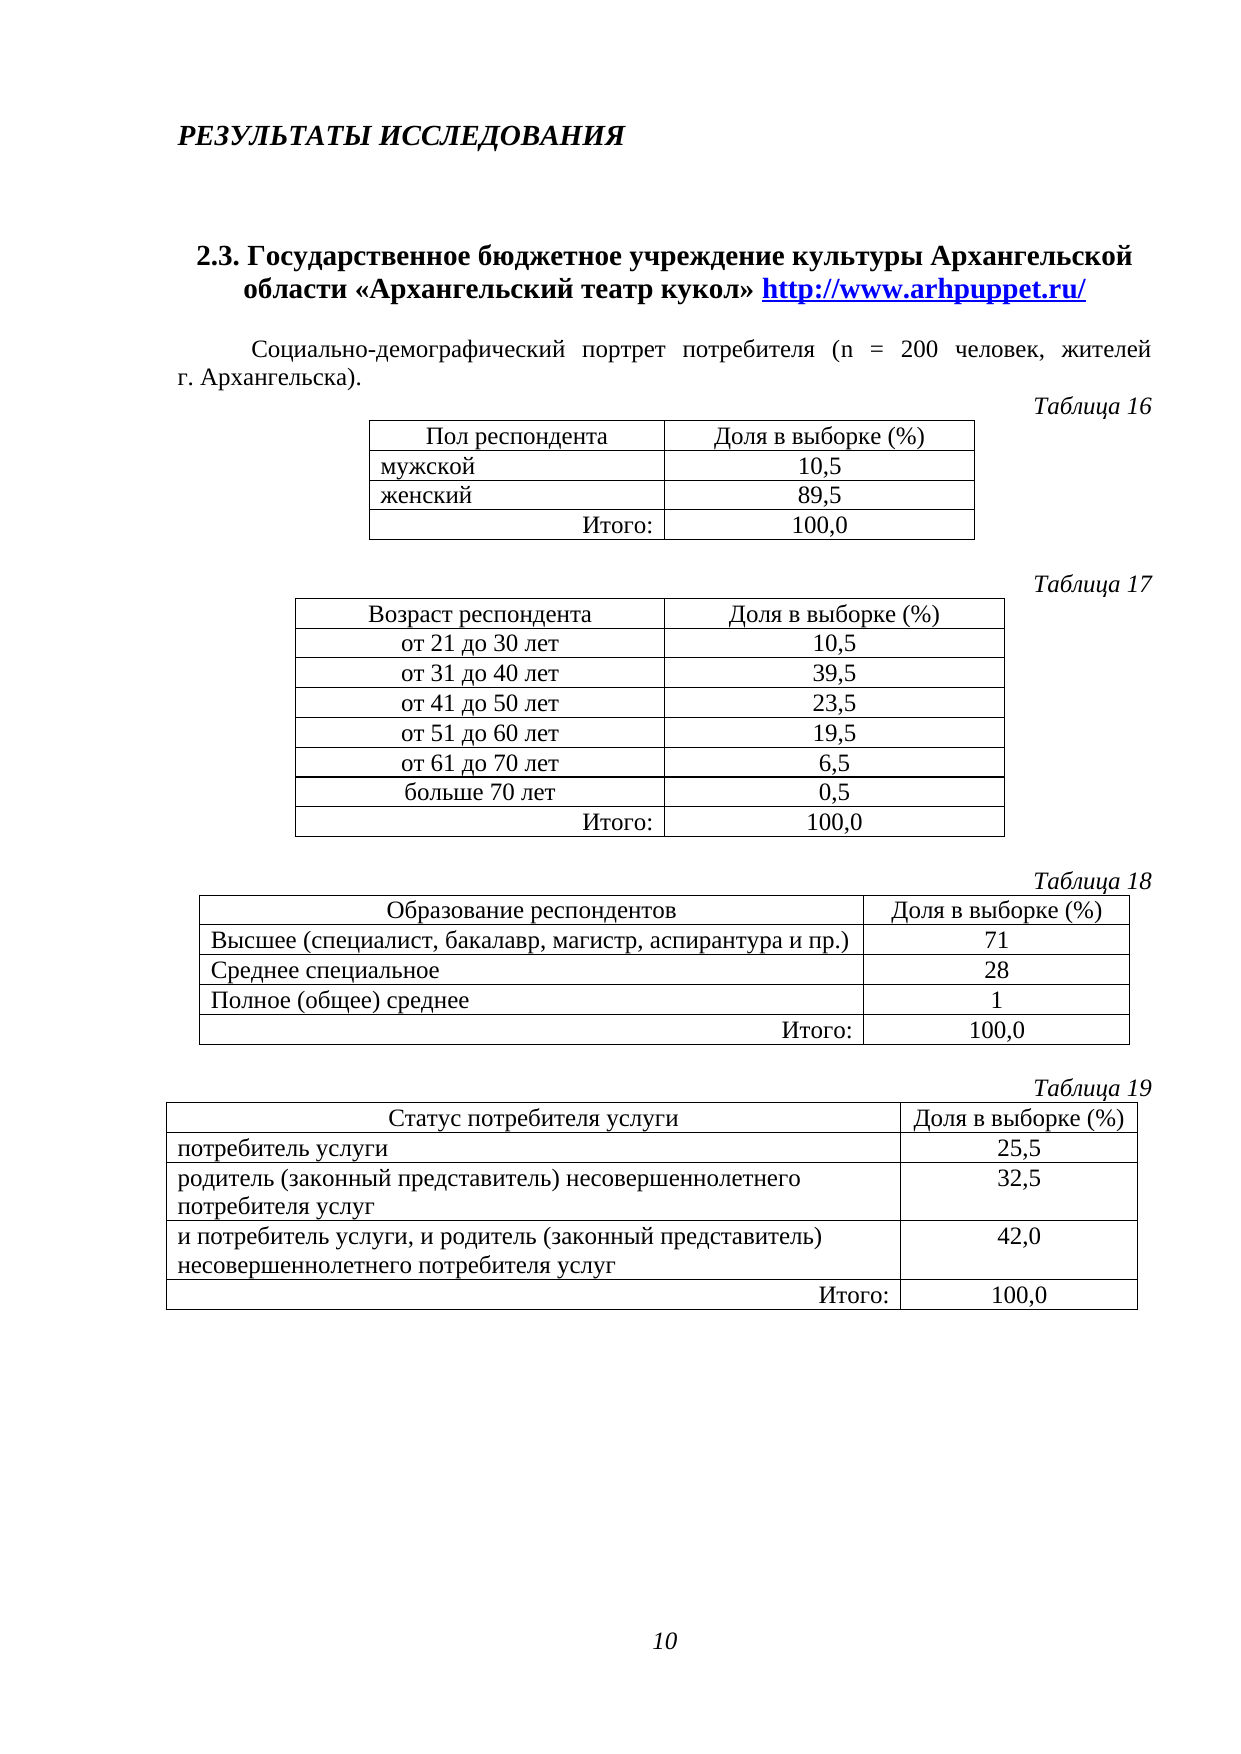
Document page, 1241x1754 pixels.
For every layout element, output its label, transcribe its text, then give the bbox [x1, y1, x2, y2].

text Таблица 18 [177, 866, 1152, 894]
table_cell больше 70 лет [296, 778, 664, 806]
table_cell Среднее специальное [200, 955, 863, 984]
table_header Доля в выборке (%) [901, 1103, 1137, 1132]
table_header Доля в выборке (%) [665, 421, 974, 450]
text Таблица 17 [177, 569, 1152, 598]
table_cell 100,0 [665, 807, 1004, 836]
text Таблица 16 [177, 391, 1152, 420]
table_cell 71 [864, 925, 1129, 954]
text Результаты исследования [177, 118, 1152, 152]
table_cell 10,5 [665, 629, 1004, 657]
table_header Статус потребителя услуги [167, 1103, 900, 1132]
table_cell 100,0 [665, 510, 974, 539]
table_header Доля в выборке (%) [864, 896, 1129, 924]
table_cell и потребитель услуги, и родитель (законный представитель) несовершеннолетнего потребителя услуг [167, 1221, 900, 1279]
table_cell 39,5 [665, 658, 1004, 687]
table_cell родитель (законный представитель) несовершеннолетнего потребителя услуг [167, 1163, 900, 1220]
text Социально-демографический портрет потребителя (n = 200 человек, жителей г. Архангельска). [177, 334, 1152, 391]
table_cell Полное (общее) среднее [200, 985, 863, 1014]
table_cell 6,5 [665, 748, 1004, 776]
table_cell 0,5 [665, 778, 1004, 806]
text Таблица 19 [177, 1073, 1152, 1102]
table_header Доля в выборке (%) [665, 599, 1004, 627]
table_cell 89,5 [665, 481, 974, 509]
table_cell 100,0 [901, 1280, 1137, 1308]
table_cell 32,5 [901, 1163, 1137, 1220]
table_header Возраст респондента [296, 599, 664, 627]
table_cell Итого: [296, 807, 664, 836]
table_cell от 51 до 60 лет [296, 718, 664, 747]
table_cell 1 [864, 985, 1129, 1014]
table_cell женский [370, 481, 664, 509]
table_cell Итого: [200, 1015, 863, 1043]
table_cell от 21 до 30 лет [296, 629, 664, 657]
table_cell 23,5 [665, 688, 1004, 717]
table_cell 28 [864, 955, 1129, 984]
table_cell 100,0 [864, 1015, 1129, 1043]
table_header Образование респондентов [200, 896, 863, 924]
table_cell мужской [370, 451, 664, 479]
table_cell от 61 до 70 лет [296, 748, 664, 776]
table_cell от 31 до 40 лет [296, 658, 664, 687]
text 2.3. Государственное бюджетное учреждение культуры Архангельской области «Архангельский театр кукол» http://www.arhpuppet.ru/ [177, 238, 1152, 305]
table_cell потребитель услуги [167, 1133, 900, 1162]
table_cell от 41 до 50 лет [296, 688, 664, 717]
table_cell 25,5 [901, 1133, 1137, 1162]
table_cell Итого: [370, 510, 664, 539]
table_cell 42,0 [901, 1221, 1137, 1279]
table_cell 19,5 [665, 718, 1004, 747]
table_header Пол респондента [370, 421, 664, 450]
table_cell Итого: [167, 1280, 900, 1308]
table_cell 10,5 [665, 451, 974, 479]
table_cell Высшее (специалист, бакалавр, магистр, аспирантура и пр.) [200, 925, 863, 954]
